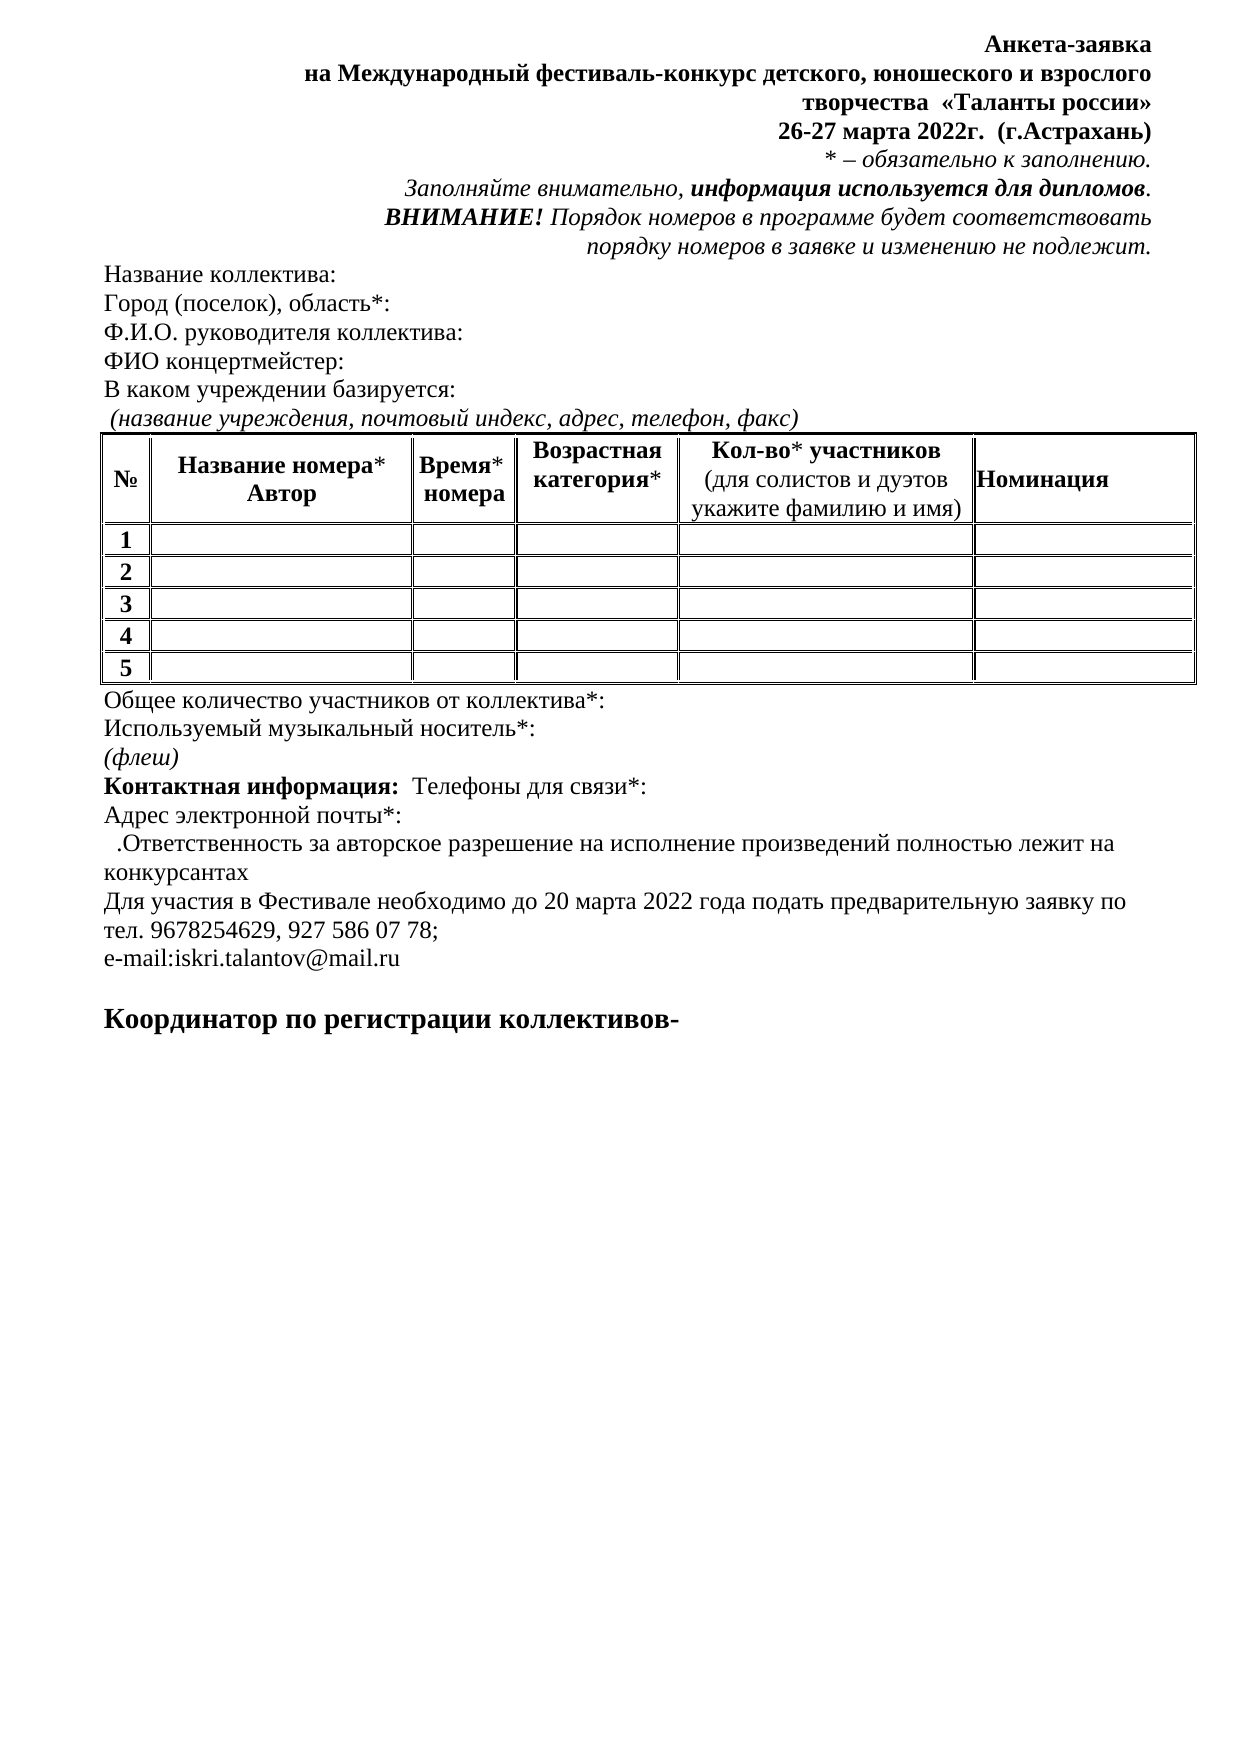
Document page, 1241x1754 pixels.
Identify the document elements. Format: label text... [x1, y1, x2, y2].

table_cell [414, 557, 514, 586]
table_header № [103, 435, 151, 522]
table_cell [413, 650, 516, 681]
table_cell [518, 557, 677, 586]
table_cell 5 [103, 650, 151, 681]
text Город (поселок), область*: [103, 288, 1152, 317]
text Адрес электронной почты*: [103, 800, 1152, 828]
table_cell [414, 525, 514, 553]
table_cell [414, 621, 514, 649]
table_cell 1 [101, 522, 151, 553]
table_cell 3 [101, 586, 151, 617]
table_cell [151, 653, 413, 681]
table_header Номинация [974, 435, 1194, 522]
text Для участия в Фестивале необходимо до 20 марта 2022 года подать предварительную заявку по тел. 9678254629, 927 586 07 78; [103, 886, 1152, 943]
table_header Время* номера [413, 434, 516, 522]
text Используемый музыкальный носитель*: (флеш) [103, 713, 1152, 771]
text (название учреждения, почтовый индекс, адрес, телефон, факс) [103, 403, 1152, 432]
text В каком учреждении базируется: [103, 374, 1152, 403]
table_cell [680, 589, 972, 617]
table_cell [152, 525, 411, 553]
table_cell [518, 589, 677, 617]
text Контактная информация: Телефоны для связи*: [103, 771, 1152, 800]
table_header Название номера* Автор [151, 435, 413, 522]
table_cell [679, 650, 974, 681]
table_cell [680, 621, 972, 649]
table_cell [518, 525, 677, 553]
text Общее количество участников от коллектива*: [103, 685, 1152, 713]
table_cell [976, 618, 1194, 649]
text Координатор по регистрации коллективов- [103, 1001, 1152, 1034]
table_cell [152, 589, 411, 617]
table_cell [974, 586, 1195, 617]
table_cell [680, 525, 972, 553]
table_header Кол-во* участников (для солистов и дуэтов укажите фамилию и имя) [679, 434, 974, 522]
table_cell [152, 557, 411, 586]
table_cell [516, 653, 678, 681]
table_cell [974, 522, 1195, 553]
text Название коллектива: [103, 259, 1152, 288]
text 26-27 марта 2022г. (г.Астрахань) [103, 116, 1152, 144]
text e-mail:iskri.talantov@mail.ru [103, 943, 1152, 972]
table_cell 4 [103, 618, 149, 649]
table_cell 2 [103, 554, 149, 586]
table_header Возрастная категория* [516, 435, 678, 522]
table_cell [974, 650, 1194, 681]
text * – обязательно к заполнению. Заполняйте внимательно, информация используется для дипломов. ВНИМАНИЕ! Порядок номеров в программе будет соответствовать порядку номеров в заявке и изменению не подлежит. [103, 144, 1152, 259]
text ФИО концертмейстер: [103, 346, 1152, 374]
table_cell [152, 621, 411, 649]
table_cell [680, 557, 972, 586]
table_cell [976, 554, 1194, 586]
text Ф.И.О. руководителя коллектива: [103, 317, 1152, 346]
table_cell [518, 621, 677, 649]
table_cell [414, 589, 514, 617]
text .Ответственность за авторское разрешение на исполнение произведений полностью лежит на конкурсантах [103, 828, 1152, 886]
text Анкета-заявка на Международный фестиваль-конкурс детского, юношеского и взрослого творчества «Таланты россии» [103, 29, 1152, 116]
